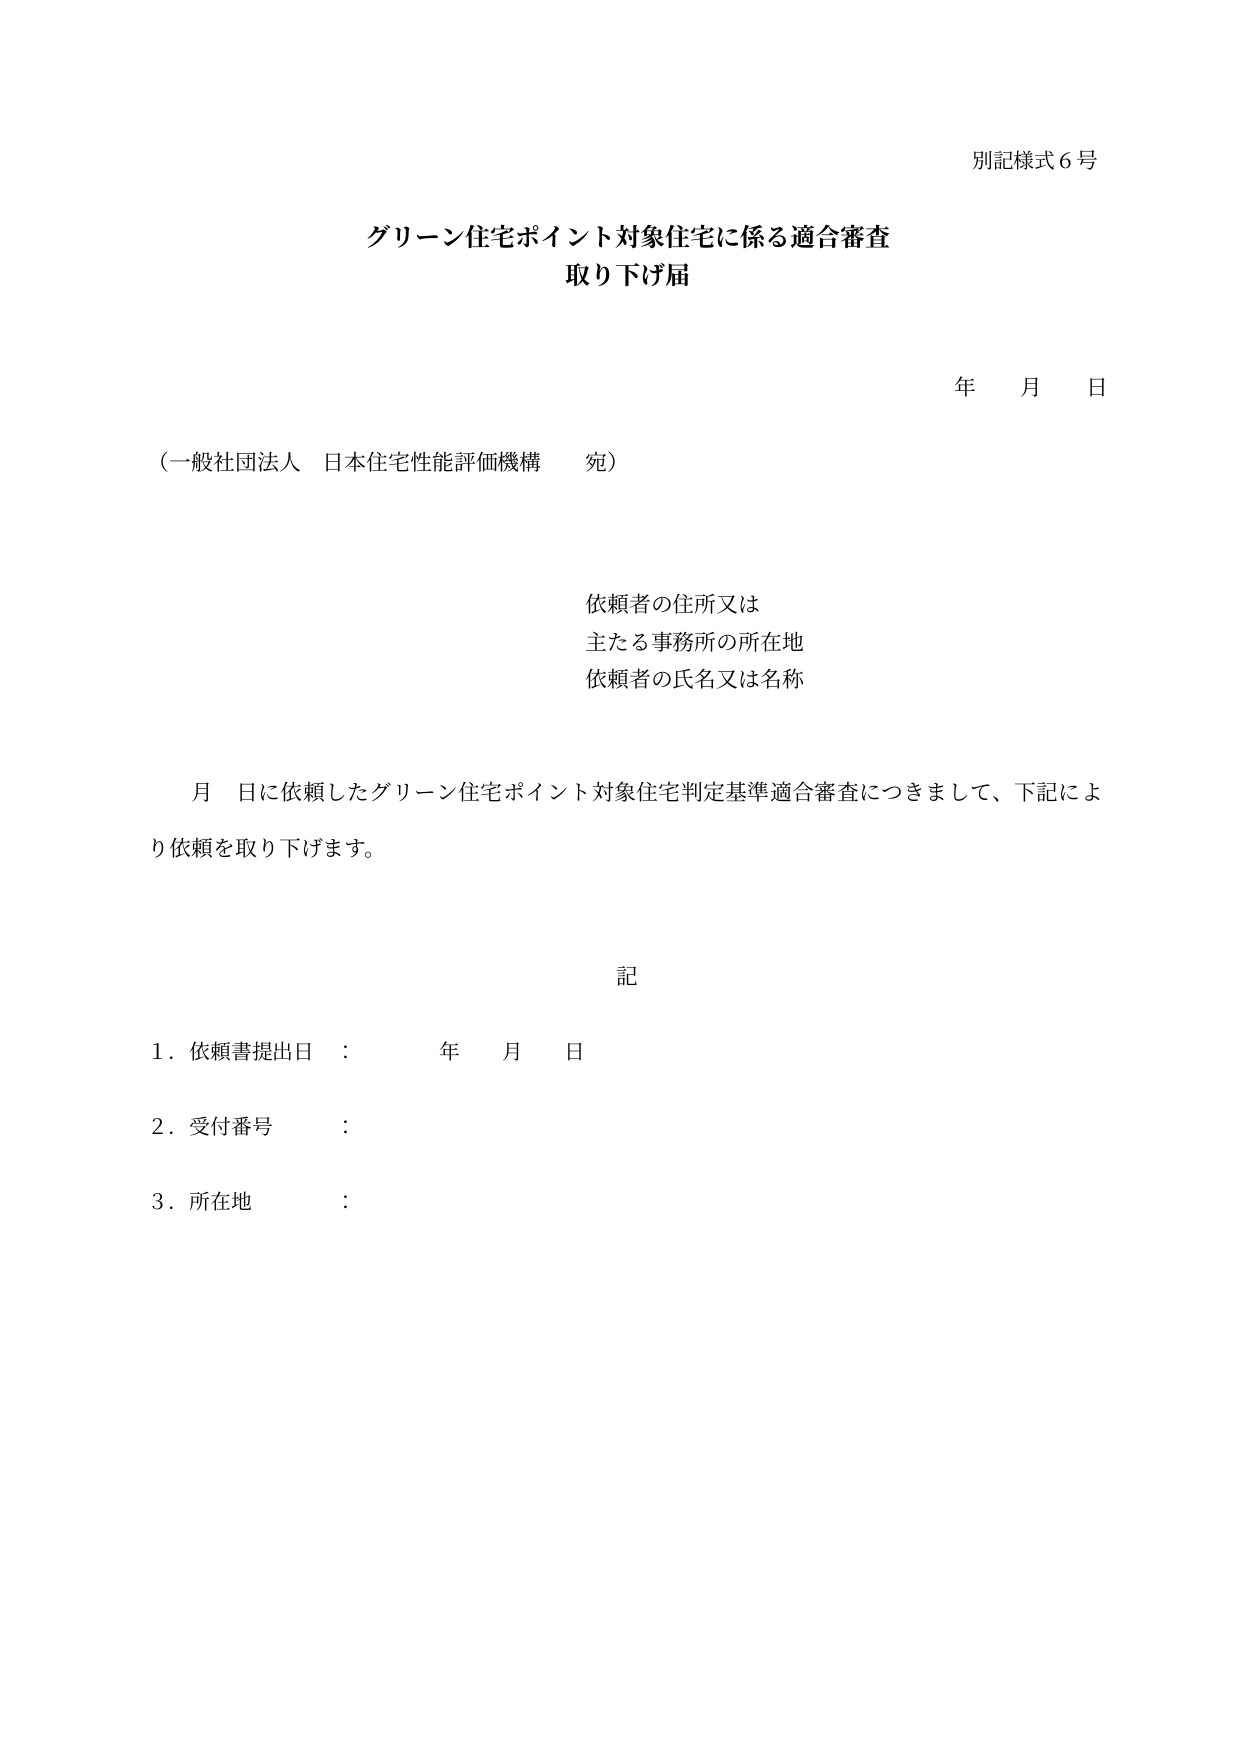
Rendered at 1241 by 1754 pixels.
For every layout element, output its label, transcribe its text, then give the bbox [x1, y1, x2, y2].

text グリーン住宅ポイント対象住宅に係る適合審査 [148, 217, 1107, 255]
text （一般社団法人 日本住宅性能評価機構 宛） [148, 442, 1107, 480]
text 依頼者の氏名又は名称 [585, 659, 987, 697]
text 依頼者の住所又は [148, 584, 1107, 622]
text 主たる事務所の所在地 [148, 622, 1108, 659]
subtitle 記 [148, 957, 1107, 994]
text １．依頼書提出日 ： 年 月 日 [148, 1032, 1107, 1069]
text 月 日に依頼したグリーン住宅ポイント対象住宅判定基準適合審査につきまして、下記により依頼を取り下げます。 [148, 772, 1107, 866]
text ２．受付番号 ： [148, 1107, 1107, 1144]
text 取り下げ届 [148, 255, 1107, 292]
text ３．所在地 ： [148, 1182, 1107, 1219]
text 年 月 日 [148, 367, 1107, 405]
